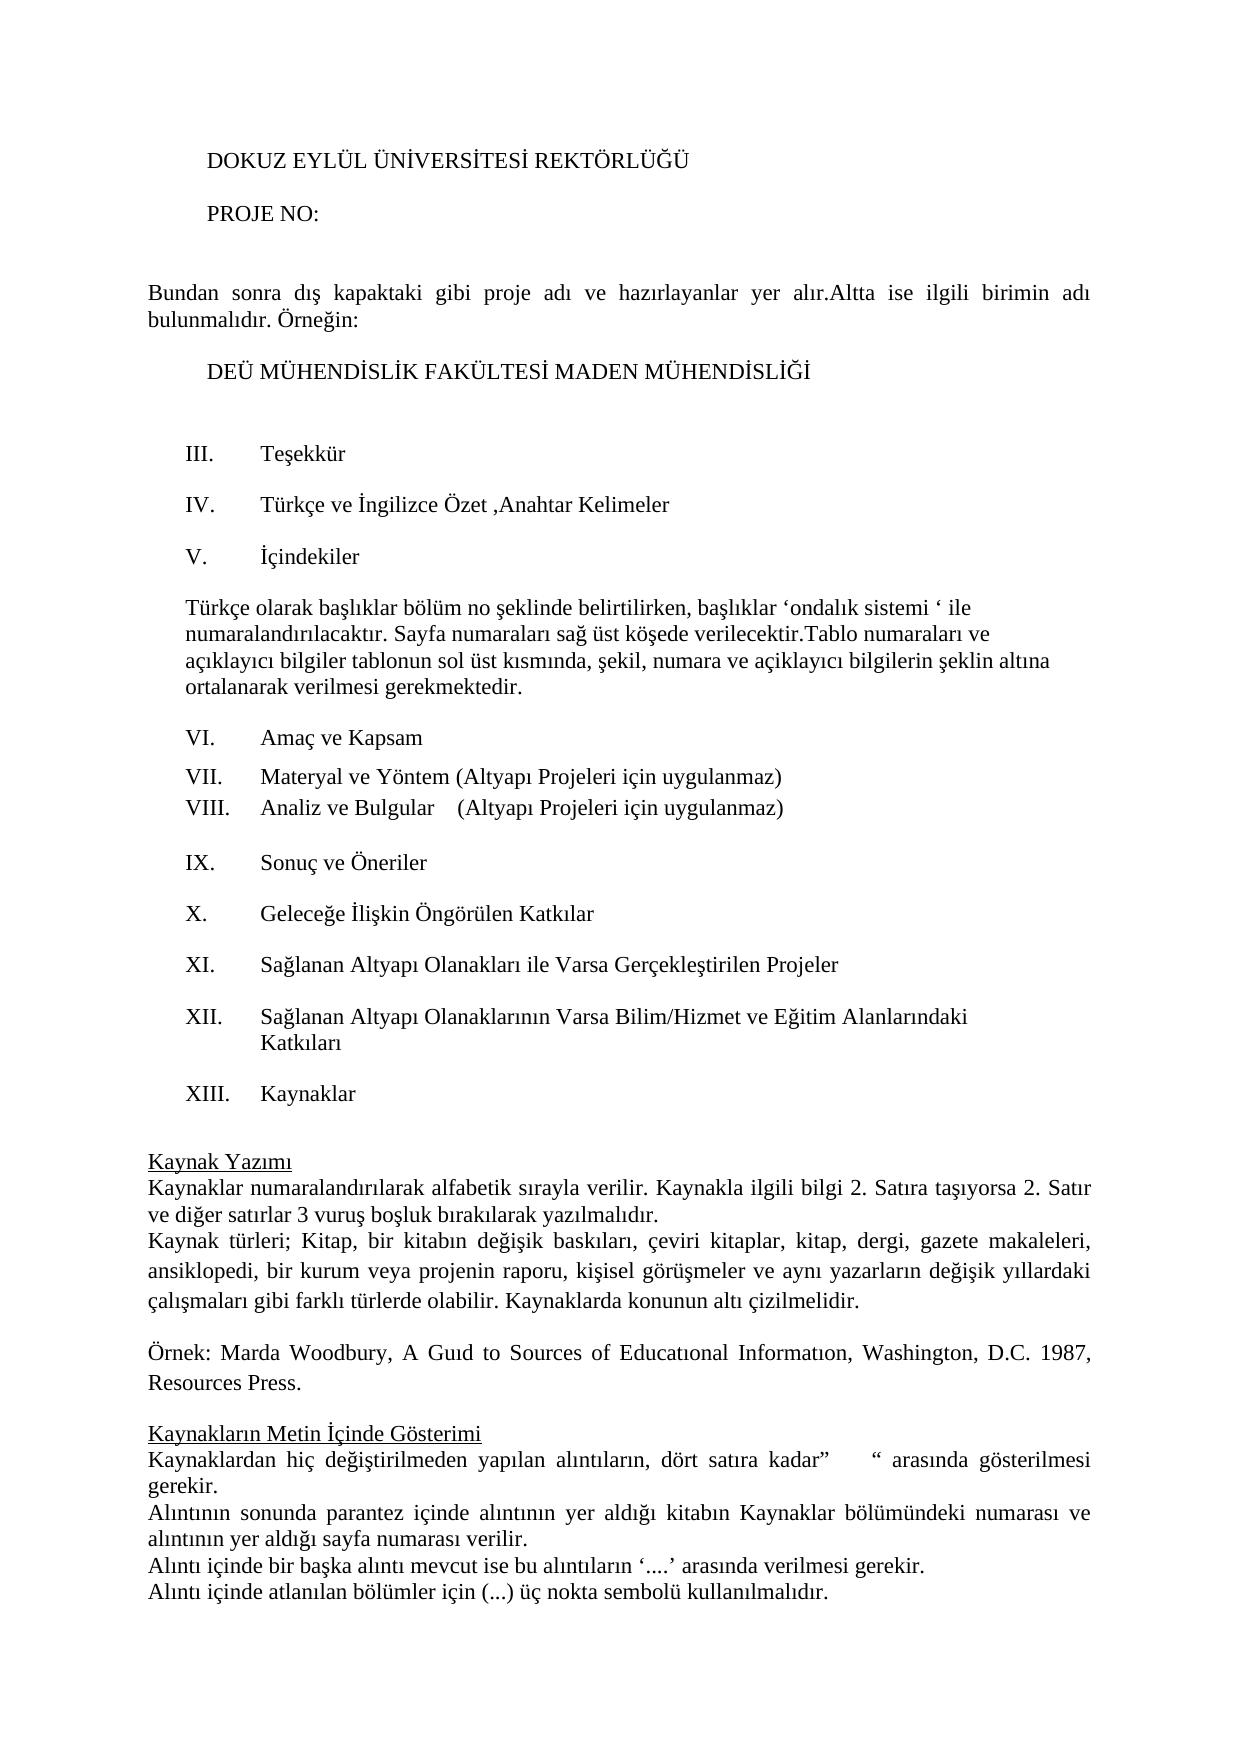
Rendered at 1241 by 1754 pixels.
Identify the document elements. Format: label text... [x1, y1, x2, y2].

text PROJE NO: [207, 200, 1093, 227]
text Alıntının sonunda parantez içinde alıntının yer aldığı kitabın Kaynaklar bölümündeki numarası ve alıntının yer aldığı sayfa numarası verilir. [148, 1499, 1093, 1552]
list Sonuç ve Öneriler [185, 849, 1055, 875]
list İçindekiler [185, 543, 1055, 569]
list Teşekkür [185, 440, 1055, 466]
text DEÜ MÜHENDİSLİK FAKÜLTESİ MADEN MÜHENDİSLİĞİ [207, 358, 1093, 385]
text Kaynak Yazımı [148, 1148, 1093, 1174]
list Sağlanan Altyapı Olanakları ile Varsa Gerçekleştirilen Projeler [185, 951, 1055, 978]
list Sağlanan Altyapı Olanaklarının Varsa Bilim/Hizmet ve Eğitim Alanlarındaki Katkıları [185, 1003, 1055, 1056]
text Kaynaklardan hiç değiştirilmeden yapılan alıntıların, dört satıra kadar” “ arasında gösterilmesi gerekir. [148, 1446, 1093, 1499]
text Örnek: Marda Woodbury, A Guıd to Sources of Educatıonal Informatıon, Washington, D.C. 1987, Resources Press. [148, 1339, 1093, 1395]
text Kaynak türleri; Kitap, bir kitabın değişik baskıları, çeviri kitaplar, kitap, dergi, gazete makaleleri, ansiklopedi, bir kurum veya projenin raporu, kişisel görüşmeler ve aynı yazarların değişik yıllardaki çalışmaları gibi farklı türlerde olabilir. Kaynaklarda konunun altı çizilmelidir. [148, 1227, 1093, 1314]
text Türkçe olarak başlıklar bölüm no şeklinde belirtilirken, başlıklar ‘ondalık sistemi ‘ ile numaralandırılacaktır. Sayfa numaraları sağ üst köşede verilecektir.Tablo numaraları ve açıklayıcı bilgiler tablonun sol üst kısmında, şekil, numara ve açiklayıcı bilgilerin şeklin altına ortalanarak verilmesi gerekmektedir. [185, 594, 1055, 699]
list Analiz ve Bulgular (Altyapı Projeleri için uygulanmaz) [185, 793, 1093, 820]
list Amaç ve Kapsam [185, 724, 1055, 751]
text DOKUZ EYLÜL ÜNİVERSİTESİ REKTÖRLÜĞÜ [207, 148, 1093, 174]
text Kaynaklar numaralandırılarak alfabetik sırayla verilir. Kaynakla ilgili bilgi 2. Satıra taşıyorsa 2. Satır ve diğer satırlar 3 vuruş boşluk bırakılarak yazılmalıdır. [148, 1174, 1093, 1227]
text Bundan sonra dış kapaktaki gibi proje adı ve hazırlayanlar yer alır.Altta ise ilgili birimin adı bulunmalıdır. Örneğin: [148, 279, 1093, 332]
list Geleceğe İlişkin Öngörülen Katkılar [185, 900, 1055, 926]
list Kaynaklar [185, 1081, 1055, 1107]
text Kaynakların Metin İçinde Gösterimi [148, 1420, 1093, 1446]
text Alıntı içinde atlanılan bölümler için (...) üç nokta sembolü kullanılmalıdır. [148, 1578, 1093, 1604]
list Türkçe ve İngilizce Özet ,Anahtar Kelimeler [185, 491, 1055, 518]
list Materyal ve Yöntem (Altyapı Projeleri için uygulanmaz) [185, 763, 1093, 790]
text Alıntı içinde bir başka alıntı mevcut ise bu alıntıların ‘....’ arasında verilmesi gerekir. [148, 1552, 1093, 1578]
